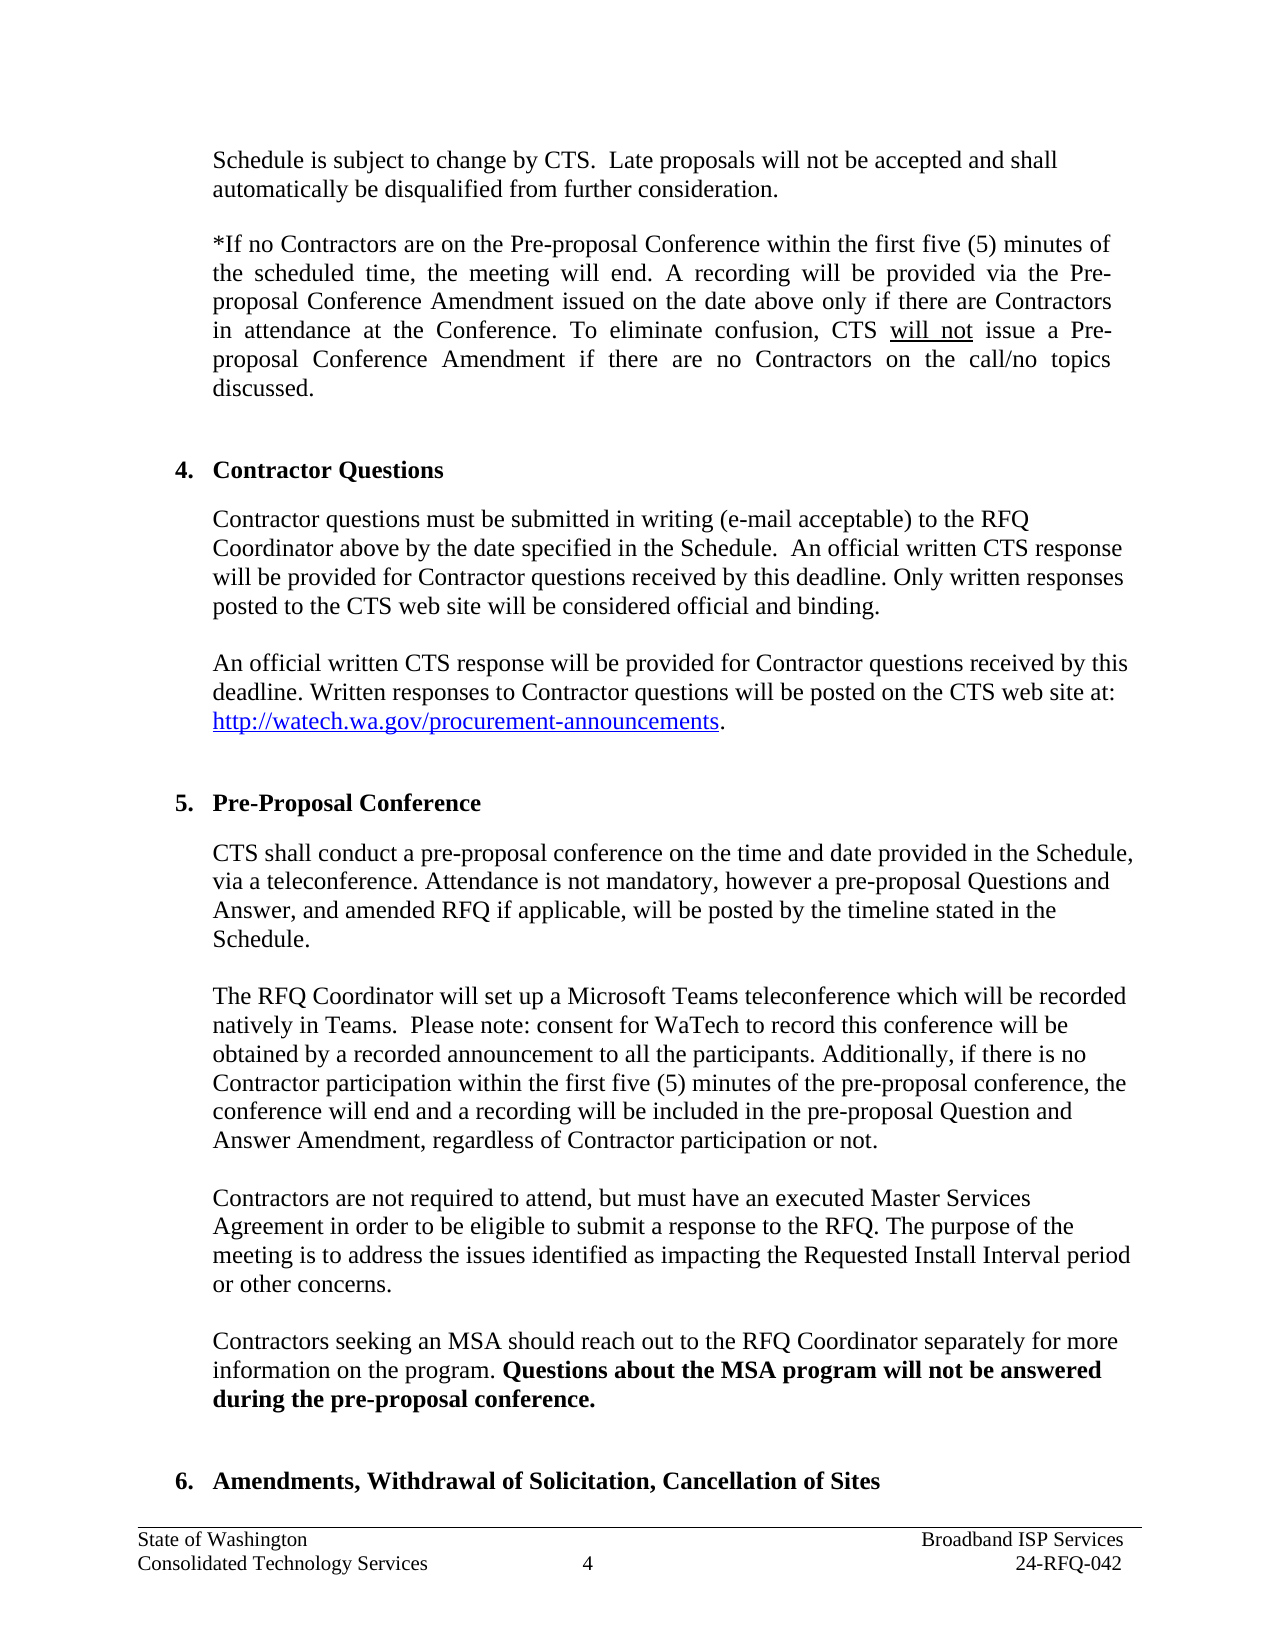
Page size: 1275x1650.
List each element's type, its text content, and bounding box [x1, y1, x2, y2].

list Pre-Proposal Conference [175, 788, 1142, 817]
list Contractor Questions [175, 455, 1142, 484]
text This Schedule is subject to change by CTS. Late proposals will not be accepted and shall automatically be disqualified from further consideration. [212, 145, 1142, 203]
text Contractors are not required to attend, but must have an executed Master Services Agreement in order to be eligible to submit a response to the RFQ. The purpose of the meeting is to address the issues identified as impacting the Requested Install Interval period or other concerns. [212, 1183, 1142, 1298]
text Contractors seeking an MSA should reach out to the RFQ Coordinator separately for more information on the program. Questions about the MSA program will not be answered during the pre-proposal conference. [212, 1326, 1142, 1413]
text An official written CTS response will be provided for Contractor questions received by this deadline. Written responses to Contractor questions will be posted on the CTS web site at: http://watech.wa.gov/procurement-announcements. [212, 648, 1142, 734]
text The RFQ Coordinator will set up a Microsoft Teams teleconference which will be recorded natively in Teams. Please note: consent for WaTech to record this conference will be obtained by a recorded announcement to all the participants. Additionally, if there is no Contractor participation within the first five (5) minutes of the pre-proposal conference, the conference will end and a recording will be included in the pre-proposal Question and Answer Amendment, regardless of Contractor participation or not. [212, 981, 1142, 1154]
list *If no Contractors are on the Pre-proposal Conference within the first five (5) minutes of the scheduled time, the meeting will end. A recording will be provided via the Pre-proposal Conference Amendment issued on the date above only if there are Contractors in attendance at the Conference. To eliminate confusion, CTS will not issue a Pre-proposal Conference Amendment if there are no Contractors on the call/no topics discussed. [212, 229, 1112, 401]
list Amendments, Withdrawal of Solicitation, Cancellation of Sites [175, 1466, 1142, 1495]
text Contractor questions must be submitted in writing (e-mail acceptable) to the RFQ Coordinator above by the date specified in the Schedule. An official written CTS response will be provided for Contractor questions received by this deadline. Only written responses posted to the CTS web site will be considered official and binding. [212, 504, 1142, 619]
text CTS shall conduct a pre-proposal conference on the time and date provided in the Schedule, via a teleconference. Attendance is not mandatory, however a pre-proposal Questions and Answer, and amended RFQ if applicable, will be posted by the timeline stated in the Schedule. [212, 838, 1142, 953]
